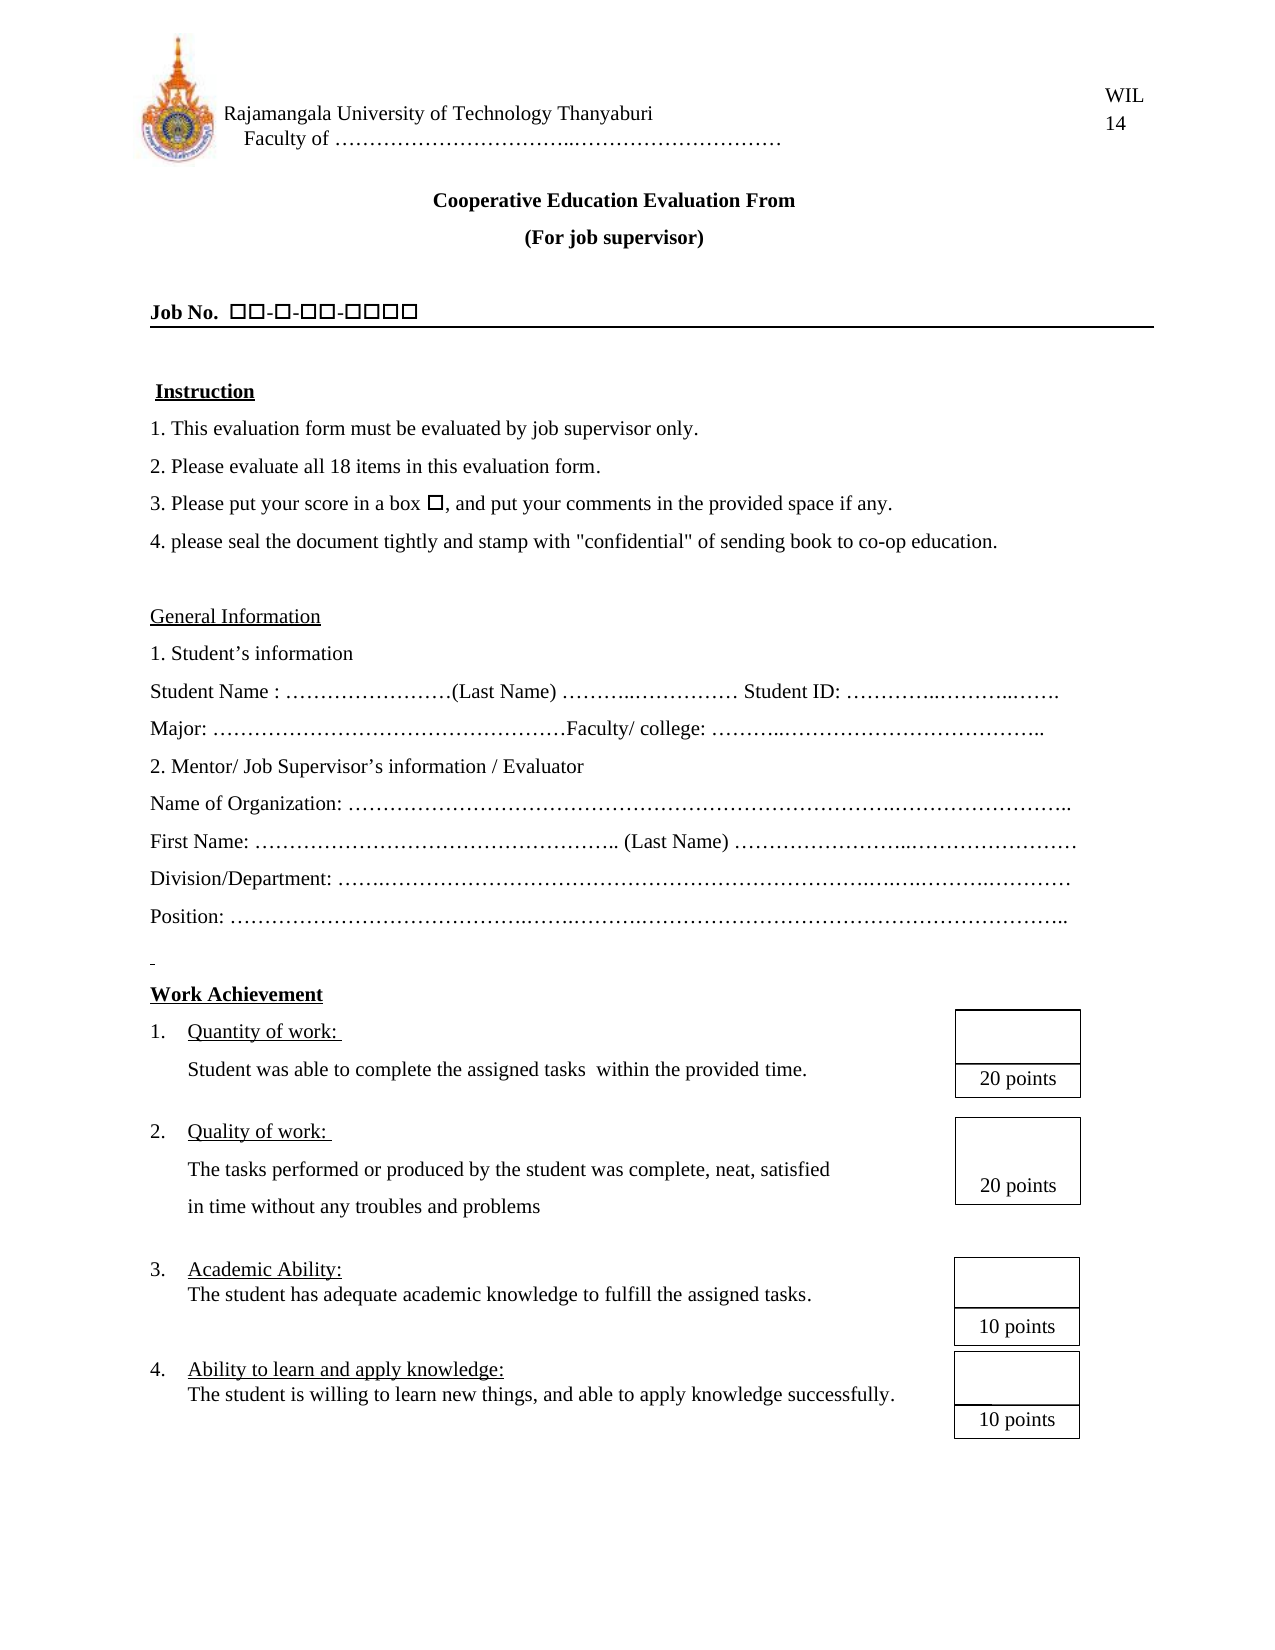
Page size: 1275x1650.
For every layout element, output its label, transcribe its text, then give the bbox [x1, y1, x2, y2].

list Quantity of work: [150, 1018, 955, 1043]
text Work Achievement [150, 981, 1078, 1006]
text First Name: …………………………………………….. (Last Name) ……………………..…………………… [150, 828, 1078, 853]
text 2. Mentor/ Job Supervisor’s information / Evaluator [150, 753, 1078, 778]
text 1. Student’s information [150, 640, 1078, 665]
text Instruction [150, 378, 1078, 403]
text General Information [150, 603, 1078, 628]
text Position: …………………………………….…….……….…………………………………………………….. [150, 903, 1078, 928]
text 2. Please evaluate all 18 items in this evaluation form. [150, 453, 1078, 478]
list The student has adequate academic knowledge to fulfill the assigned tasks. [187, 1281, 954, 1306]
text 4. please seal the document tightly and stamp with "confidential" of sending book to co-op education. [150, 528, 1154, 553]
text (For job supervisor) [150, 224, 1078, 249]
list Academic Ability: [150, 1256, 1078, 1281]
list The student is willing to learn new things, and able to apply knowledge successfully. [187, 1381, 954, 1406]
text Student was able to complete the assigned tasks within the provided time. [187, 1056, 955, 1081]
text The tasks performed or produced by the student was complete, neat, satisfied [187, 1156, 955, 1181]
text Name of Organization: …………………………………………………………………….…………………….. [150, 790, 1078, 815]
text Major: ……………………………………………Faculty/ college: ………..……………………………….. [150, 715, 1078, 740]
text Cooperative Education Evaluation From [150, 187, 1078, 212]
text 1. This evaluation form must be evaluated by job supervisor only. [150, 415, 1078, 440]
text Job No. --- [150, 299, 1154, 326]
picture [131, 33, 225, 164]
list Quality of work: [150, 1118, 955, 1143]
list Ability to learn and apply knowledge: [150, 1356, 954, 1381]
text 3. Please put your score in a box , and put your comments in the provided space if any. [150, 490, 1184, 515]
text Division/Department: …….…………………………………………………………….….….……….………… [150, 865, 1078, 890]
text Student Name : ……………………(Last Name) ………..…………… Student ID: …………..………..……. [150, 678, 1078, 703]
text in time without any troubles and problems [187, 1193, 1078, 1218]
